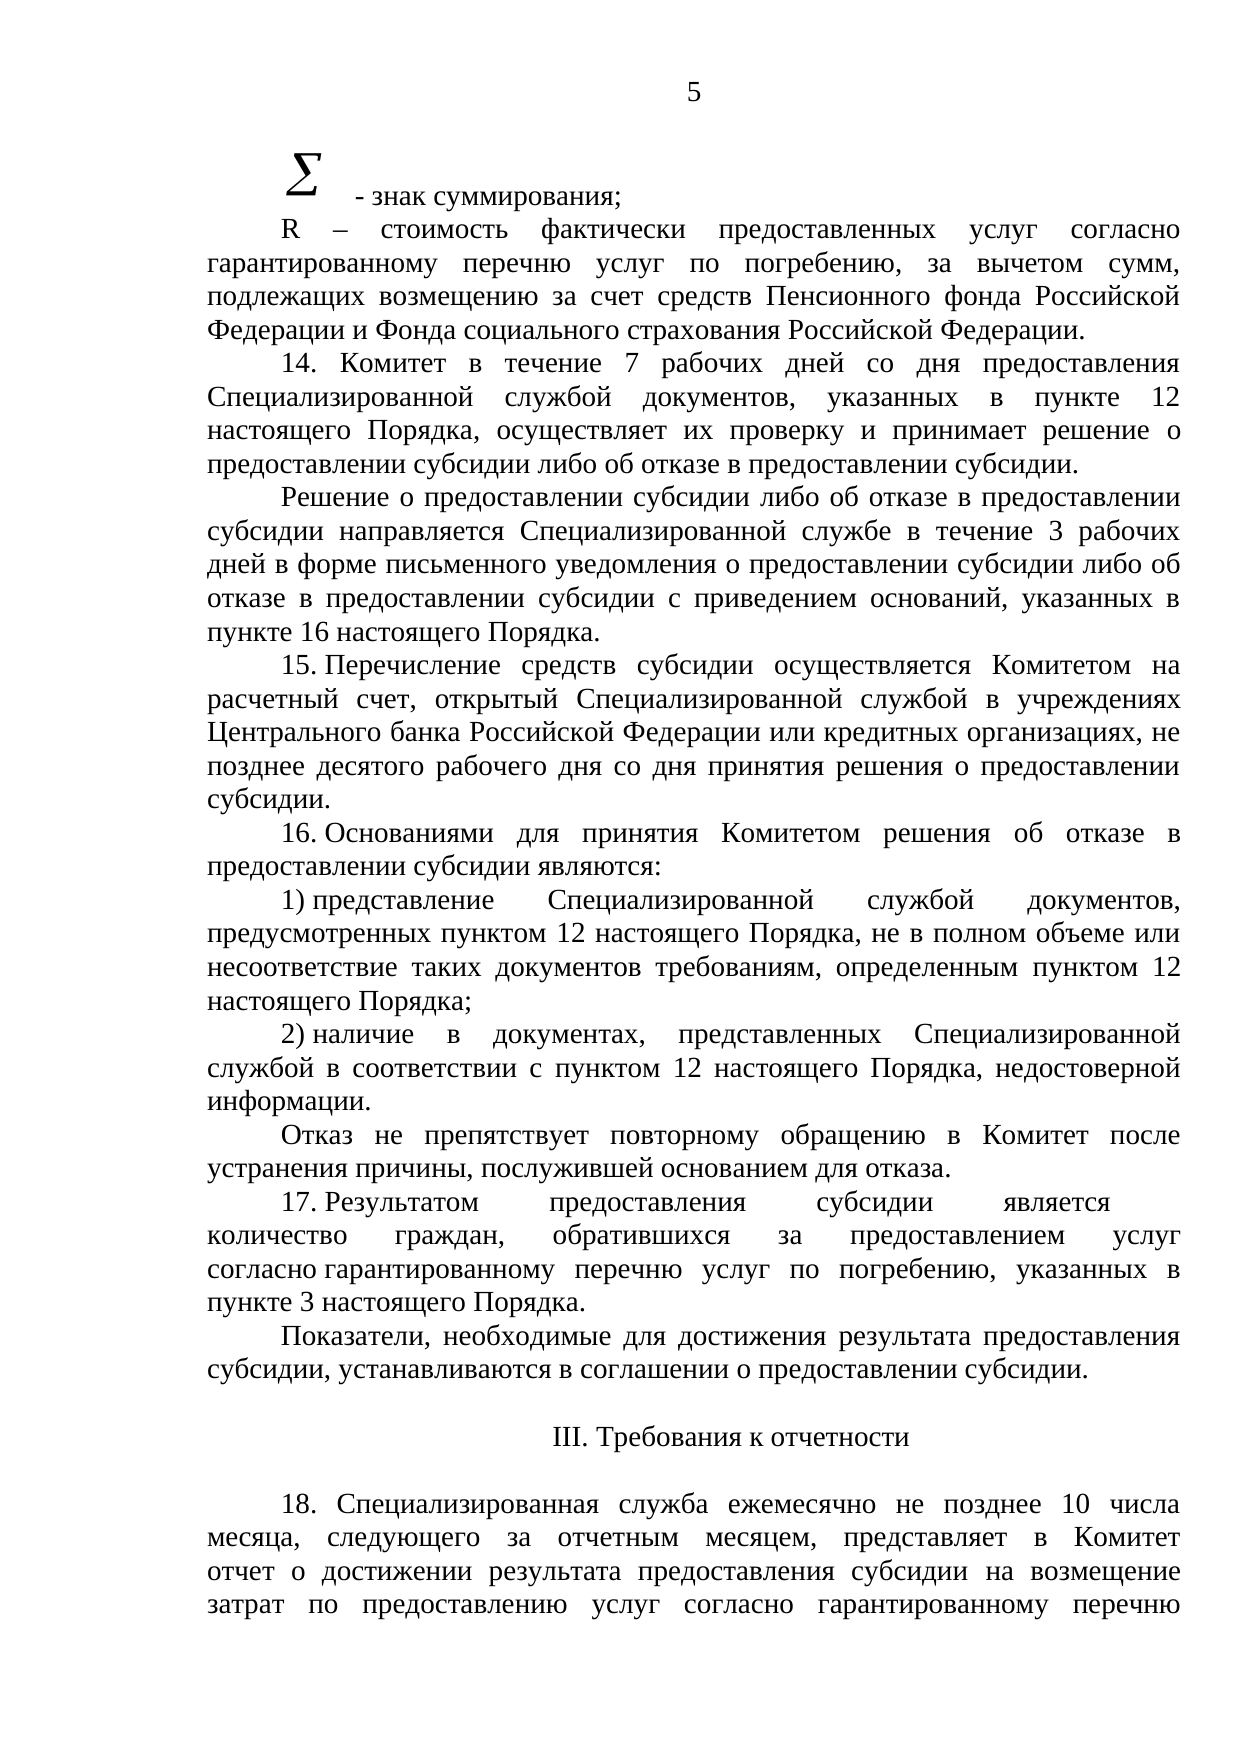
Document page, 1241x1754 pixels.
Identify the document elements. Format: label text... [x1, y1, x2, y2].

text 15. Перечисление средств субсидии осуществляется Комитетом на расчетный счет, открытый Специализированной службой в учреждениях Центрального банка Российской Федерации или кредитных организациях, не позднее десятого рабочего дня со дня принятия решения о предоставлении субсидии. [207, 647, 1181, 815]
text 2) наличие в документах, представленных Специализированной службой в соответствии с пунктом 12 настоящего Порядка, недостоверной информации. [207, 1016, 1181, 1117]
text Решение о предоставлении субсидии либо об отказе в предоставлении субсидии направляется Специализированной службе в течение 3 рабочих дней в форме письменного уведомления о предоставлении субсидии либо об отказе в предоставлении субсидии с приведением оснований, указанных в пункте 16 настоящего Порядка. [207, 479, 1181, 647]
text 17. Результатом предоставления субсидии является количество граждан, обратившихся за предоставлением услуг согласно гарантированному перечню услуг по погребению, указанных в пункте 3 настоящего Порядка. [207, 1184, 1181, 1318]
text Показатели, необходимые для достижения результата предоставления субсидии, устанавливаются в соглашении о предоставлении субсидии. [207, 1318, 1181, 1385]
text - знак суммирования; [207, 148, 1181, 211]
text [207, 1486, 1181, 1620]
text R – стоимость фактически предоставленных услуг согласно гарантированному перечню услуг по погребению, за вычетом сумм, подлежащих возмещению за счет средств Пенсионного фонда Российской Федерации и Фонда социального страхования Российской Федерации. [207, 211, 1181, 345]
text 14. Комитет в течение 7 рабочих дней со дня предоставления Специализированной службой документов, указанных в пункте 12 настоящего Порядка, осуществляет их проверку и принимает решение о предоставлении субсидии либо об отказе в предоставлении субсидии. [207, 345, 1181, 479]
text Отказ не препятствует повторному обращению в Комитет после устранения причины, послужившей основанием для отказа. [207, 1117, 1181, 1184]
text 1) представление Специализированной службой документов, предусмотренных пунктом 12 настоящего Порядка, не в полном объеме или несоответствие таких документов требованиям, определенным пунктом 12 настоящего Порядка; [207, 882, 1181, 1016]
text 16. Основаниями для принятия Комитетом решения об отказе в предоставлении субсидии являются: [207, 815, 1181, 882]
text III. Требования к отчетности [207, 1419, 1181, 1452]
